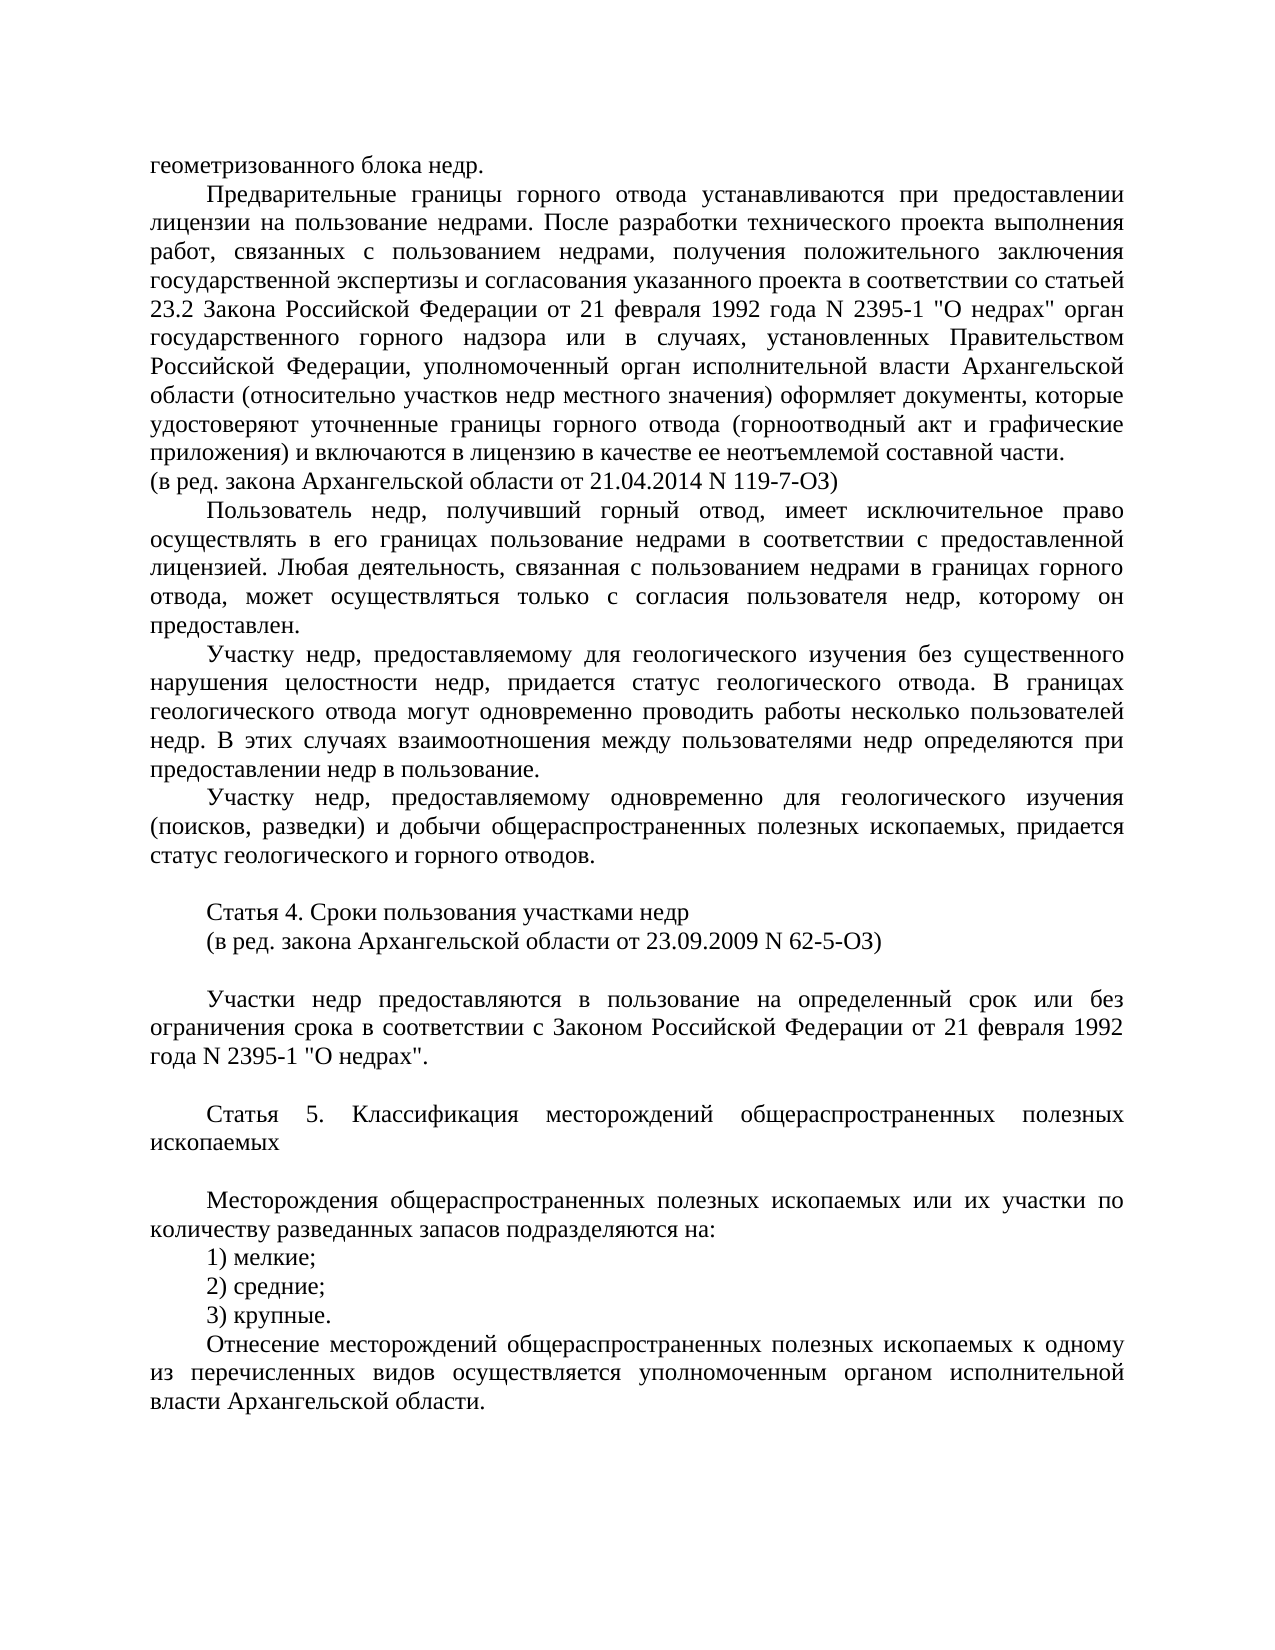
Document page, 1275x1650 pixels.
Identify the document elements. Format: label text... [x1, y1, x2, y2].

text Участку недр, предоставляемому одновременно для геологического изучения (поисков, разведки) и добычи общераспространенных полезных ископаемых, придается статус геологического и горного отводов. [150, 782, 1125, 869]
text Отнесение месторождений общераспространенных полезных ископаемых к одному из перечисленных видов осуществляется уполномоченным органом исполнительной власти Архангельской области. [150, 1329, 1125, 1415]
text Месторождения общераспространенных полезных ископаемых или их участки по количеству разведанных запасов подразделяются на: [150, 1185, 1125, 1242]
text (в ред. закона Архангельской области от 21.04.2014 N 119-7-ОЗ) [150, 466, 1125, 495]
text 3) крупные. [150, 1300, 1125, 1329]
text 2) средние; [150, 1271, 1125, 1300]
text 1) мелкие; [150, 1242, 1125, 1271]
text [150, 150, 1125, 179]
text Пользователь недр, получивший горный отвод, имеет исключительное право осуществлять в его границах пользование недрами в соответствии с предоставленной лицензией. Любая деятельность, связанная с пользованием недрами в границах горного отвода, может осуществляться только с согласия пользователя недр, которому он предоставлен. [150, 495, 1125, 639]
text (в ред. закона Архангельской области от 23.09.2009 N 62-5-ОЗ) [150, 926, 1125, 955]
text Участку недр, предоставляемому для геологического изучения без существенного нарушения целостности недр, придается статус геологического отвода. В границах геологического отвода могут одновременно проводить работы несколько пользователей недр. В этих случаях взаимоотношения между пользователями недр определяются при предоставлении недр в пользование. [150, 639, 1125, 782]
text Статья 5. Классификация месторождений общераспространенных полезных ископаемых [150, 1099, 1125, 1156]
text Статья 4. Сроки пользования участками недр [150, 897, 1125, 926]
text Участки недр предоставляются в пользование на определенный срок или без ограничения срока в соответствии с Законом Российской Федерации от 21 февраля 1992 года N 2395-1 "О недрах". [150, 984, 1125, 1070]
text Предварительные границы горного отвода устанавливаются при предоставлении лицензии на пользование недрами. После разработки технического проекта выполнения работ, связанных с пользованием недрами, получения положительного заключения государственной экспертизы и согласования указанного проекта в соответствии со статьей 23.2 Закона Российской Федерации от 21 февраля 1992 года N 2395-1 "О недрах" орган государственного горного надзора или в случаях, установленных Правительством Российской Федерации, уполномоченный орган исполнительной власти Архангельской области (относительно участков недр местного значения) оформляет документы, которые удостоверяют уточненные границы горного отвода (горноотводный акт и графические приложения) и включаются в лицензию в качестве ее неотъемлемой составной части. [150, 179, 1125, 466]
